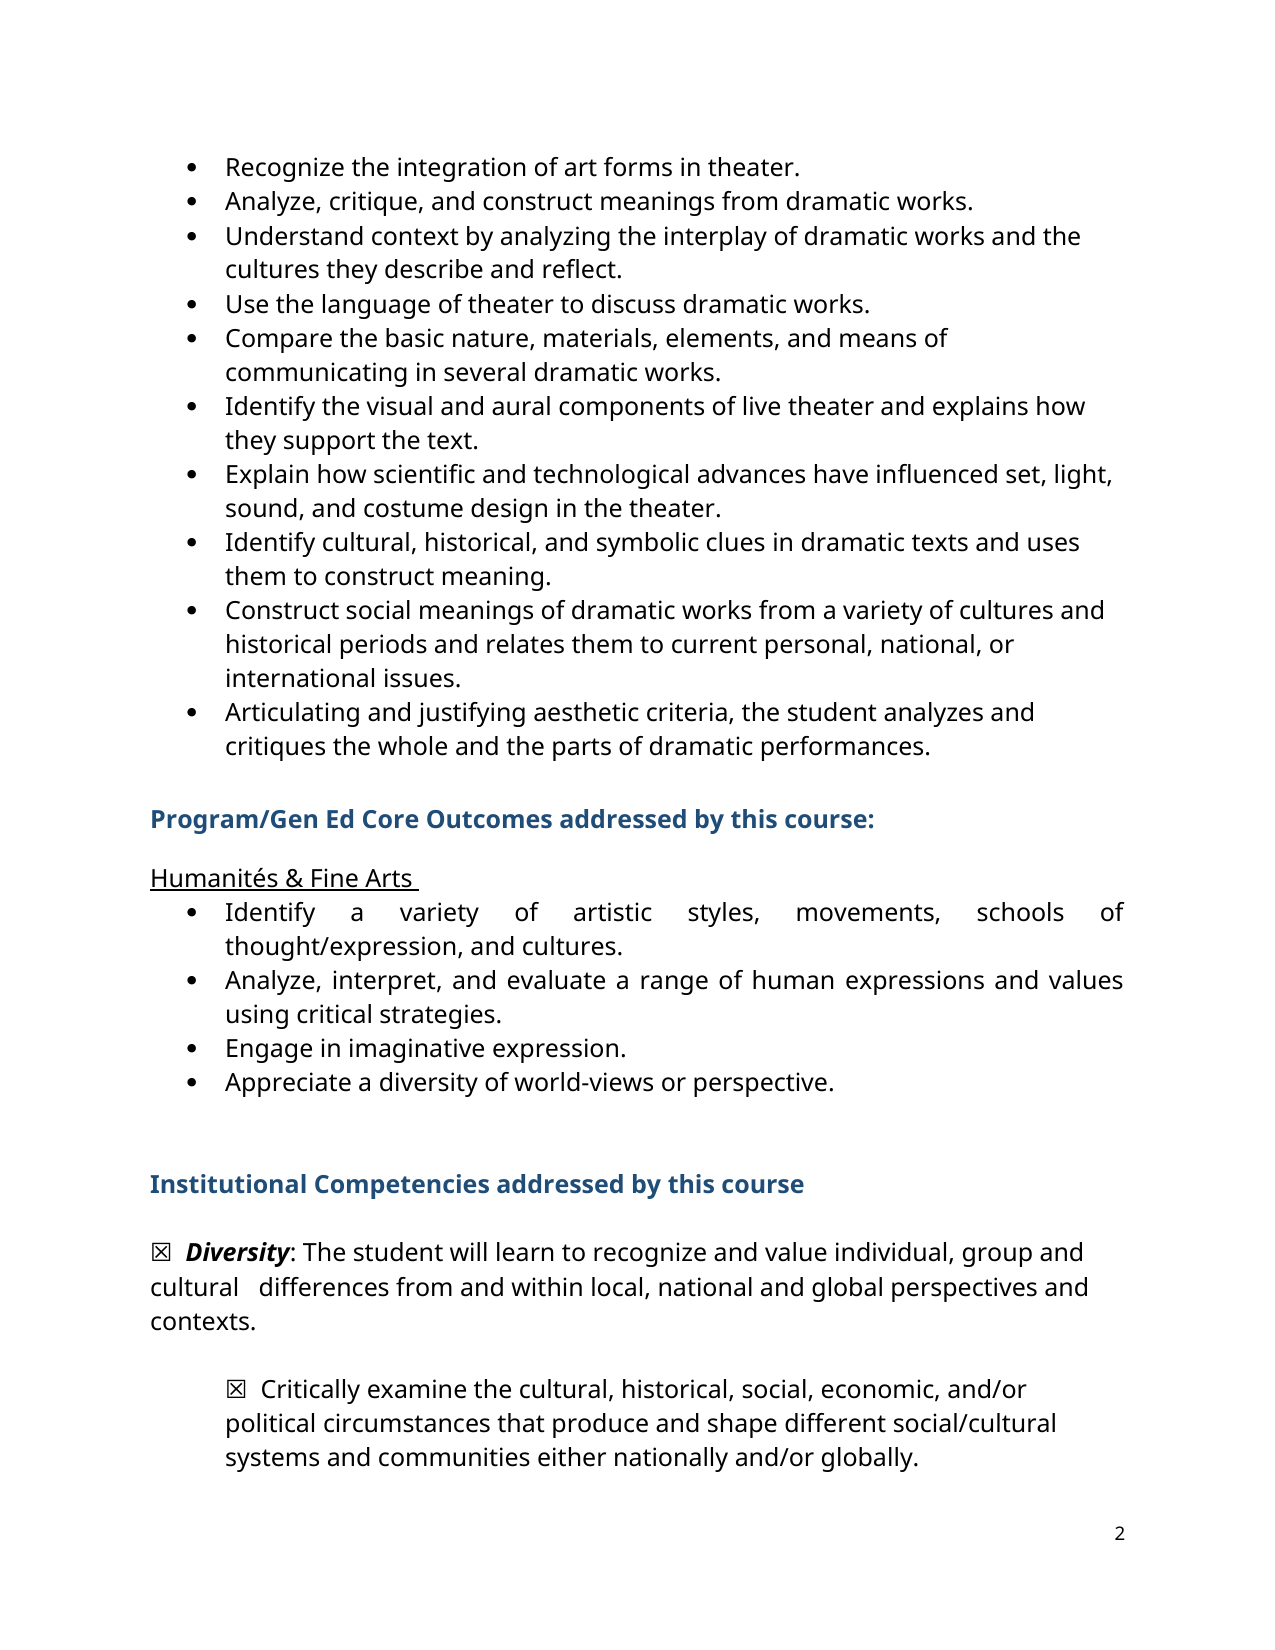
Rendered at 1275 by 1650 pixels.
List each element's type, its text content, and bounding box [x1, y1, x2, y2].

text Humanités & Fine Arts [150, 860, 1125, 894]
list Recognize the integration of art forms in theater. [187, 150, 1125, 184]
list Analyze, interpret, and evaluate a range of human expressions and values using critical strategies. [187, 963, 1125, 1031]
list Engage in imaginative expression. [187, 1031, 1125, 1065]
list Articulating and justifying aesthetic criteria, the student analyzes and critiques the whole and the parts of dramatic performances. [187, 695, 1125, 763]
list Identify cultural, historical, and symbolic clues in dramatic texts and uses them to construct meaning. [187, 525, 1125, 593]
list Understand context by analyzing the interplay of dramatic works and the cultures they describe and reflect. [187, 218, 1125, 286]
list Identify the visual and aural components of live theater and explains how they support the text. [187, 388, 1125, 457]
list Identify a variety of artistic styles, movements, schools of thought/expression, and cultures. [187, 894, 1125, 963]
list Appreciate a diversity of world-views or perspective. [187, 1065, 1125, 1099]
list Compare the basic nature, materials, elements, and means of communicating in several dramatic works. [187, 320, 1125, 388]
list Critically examine the cultural, historical, social, economic, and/or political circumstances that produce and shape different social/cultural systems and communities either nationally and/or globally. [225, 1371, 1125, 1473]
list Analyze, critique, and construct meanings from dramatic works. [187, 184, 1125, 218]
list Use the language of theater to discuss dramatic works. [187, 286, 1125, 320]
text Institutional Competencies addressed by this course [150, 1167, 1125, 1201]
list Construct social meanings of dramatic works from a variety of cultures and historical periods and relates them to current personal, national, or international issues. [187, 593, 1125, 695]
text Diversity: The student will learn to recognize and value individual, group and cultural differences from and within local, national and global perspectives and contexts. [150, 1235, 1125, 1337]
subtitle Program/Gen Ed Core Outcomes addressed by this course: [150, 801, 1125, 835]
list Explain how scientific and technological advances have influenced set, light, sound, and costume design in the theater. [187, 457, 1125, 525]
